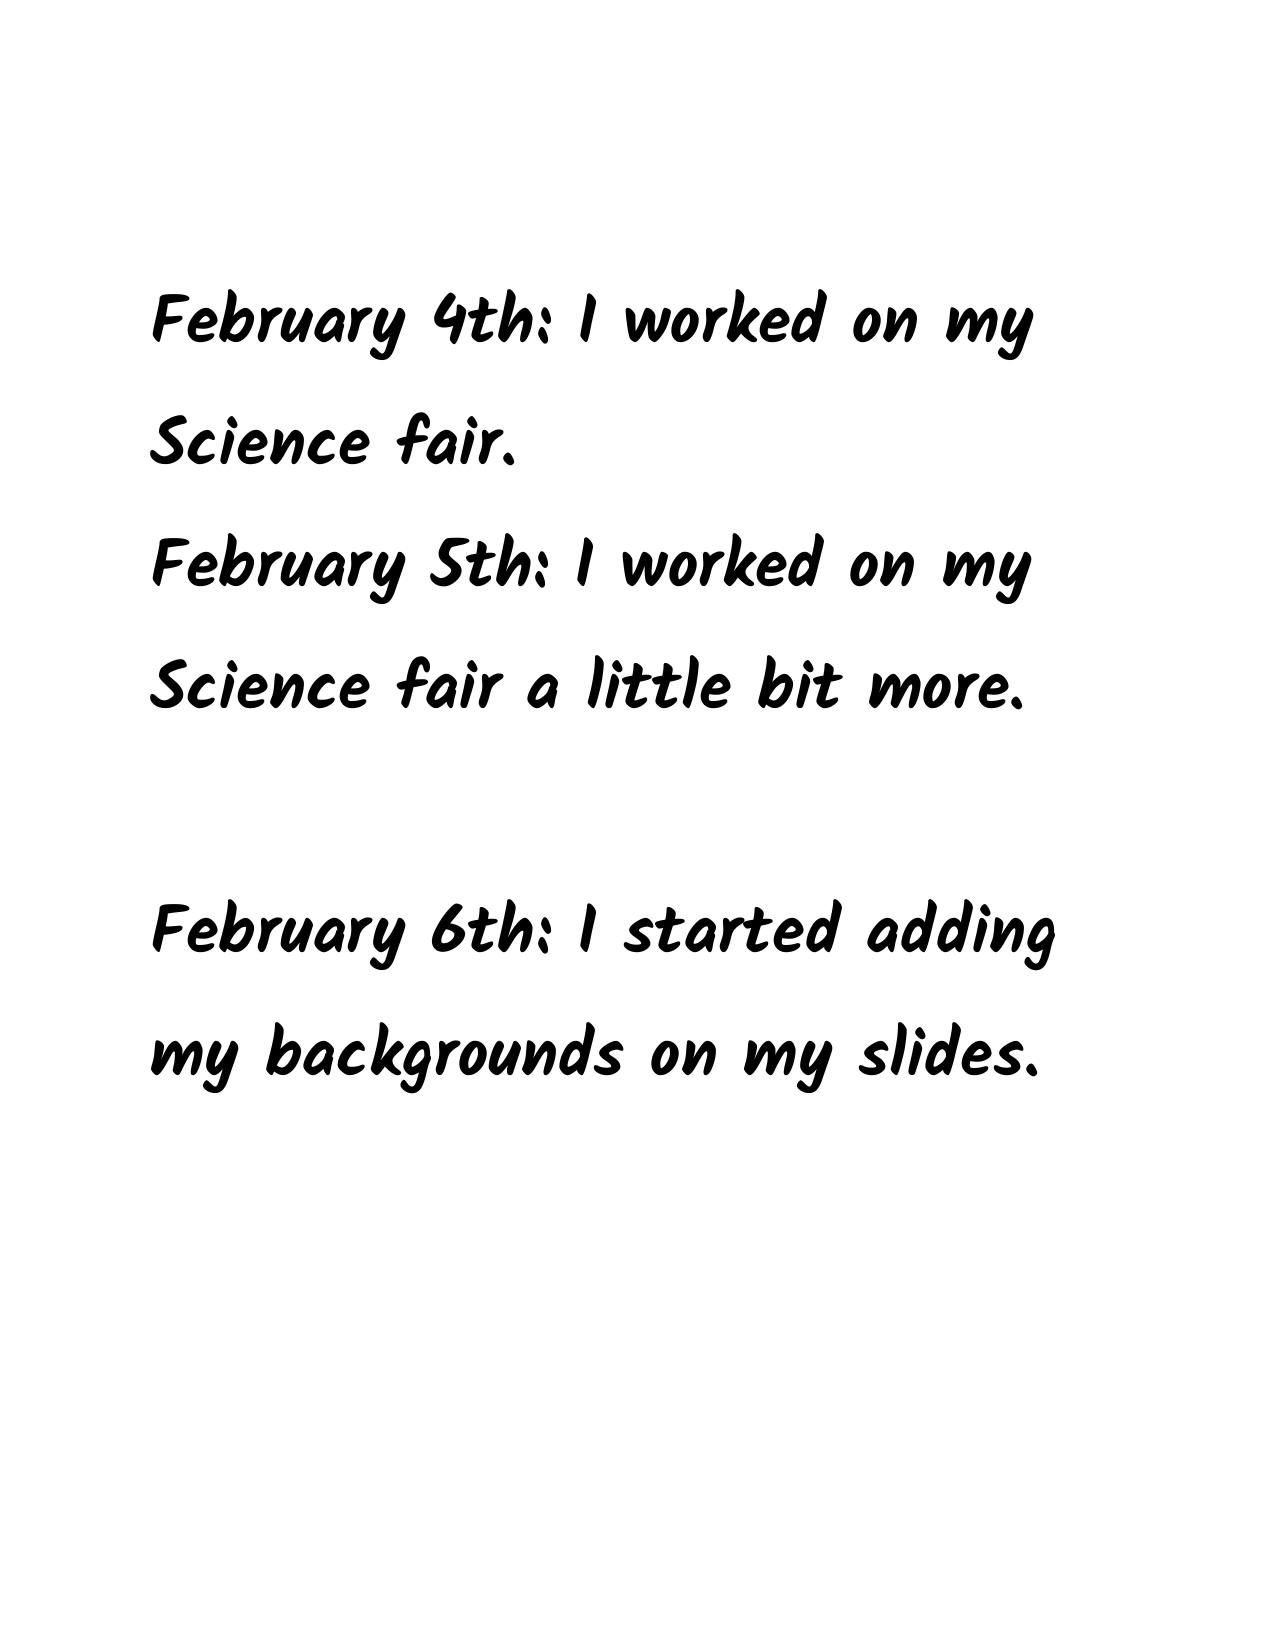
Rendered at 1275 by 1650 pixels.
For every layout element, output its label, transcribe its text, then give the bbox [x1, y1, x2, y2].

text February 6th: I started adding my backgrounds on my slides. [150, 883, 1125, 1112]
text February 4th: I worked on my Science fair. [150, 272, 1125, 501]
text February 5th: I worked on my Science fair a little bit more. [150, 517, 1125, 745]
